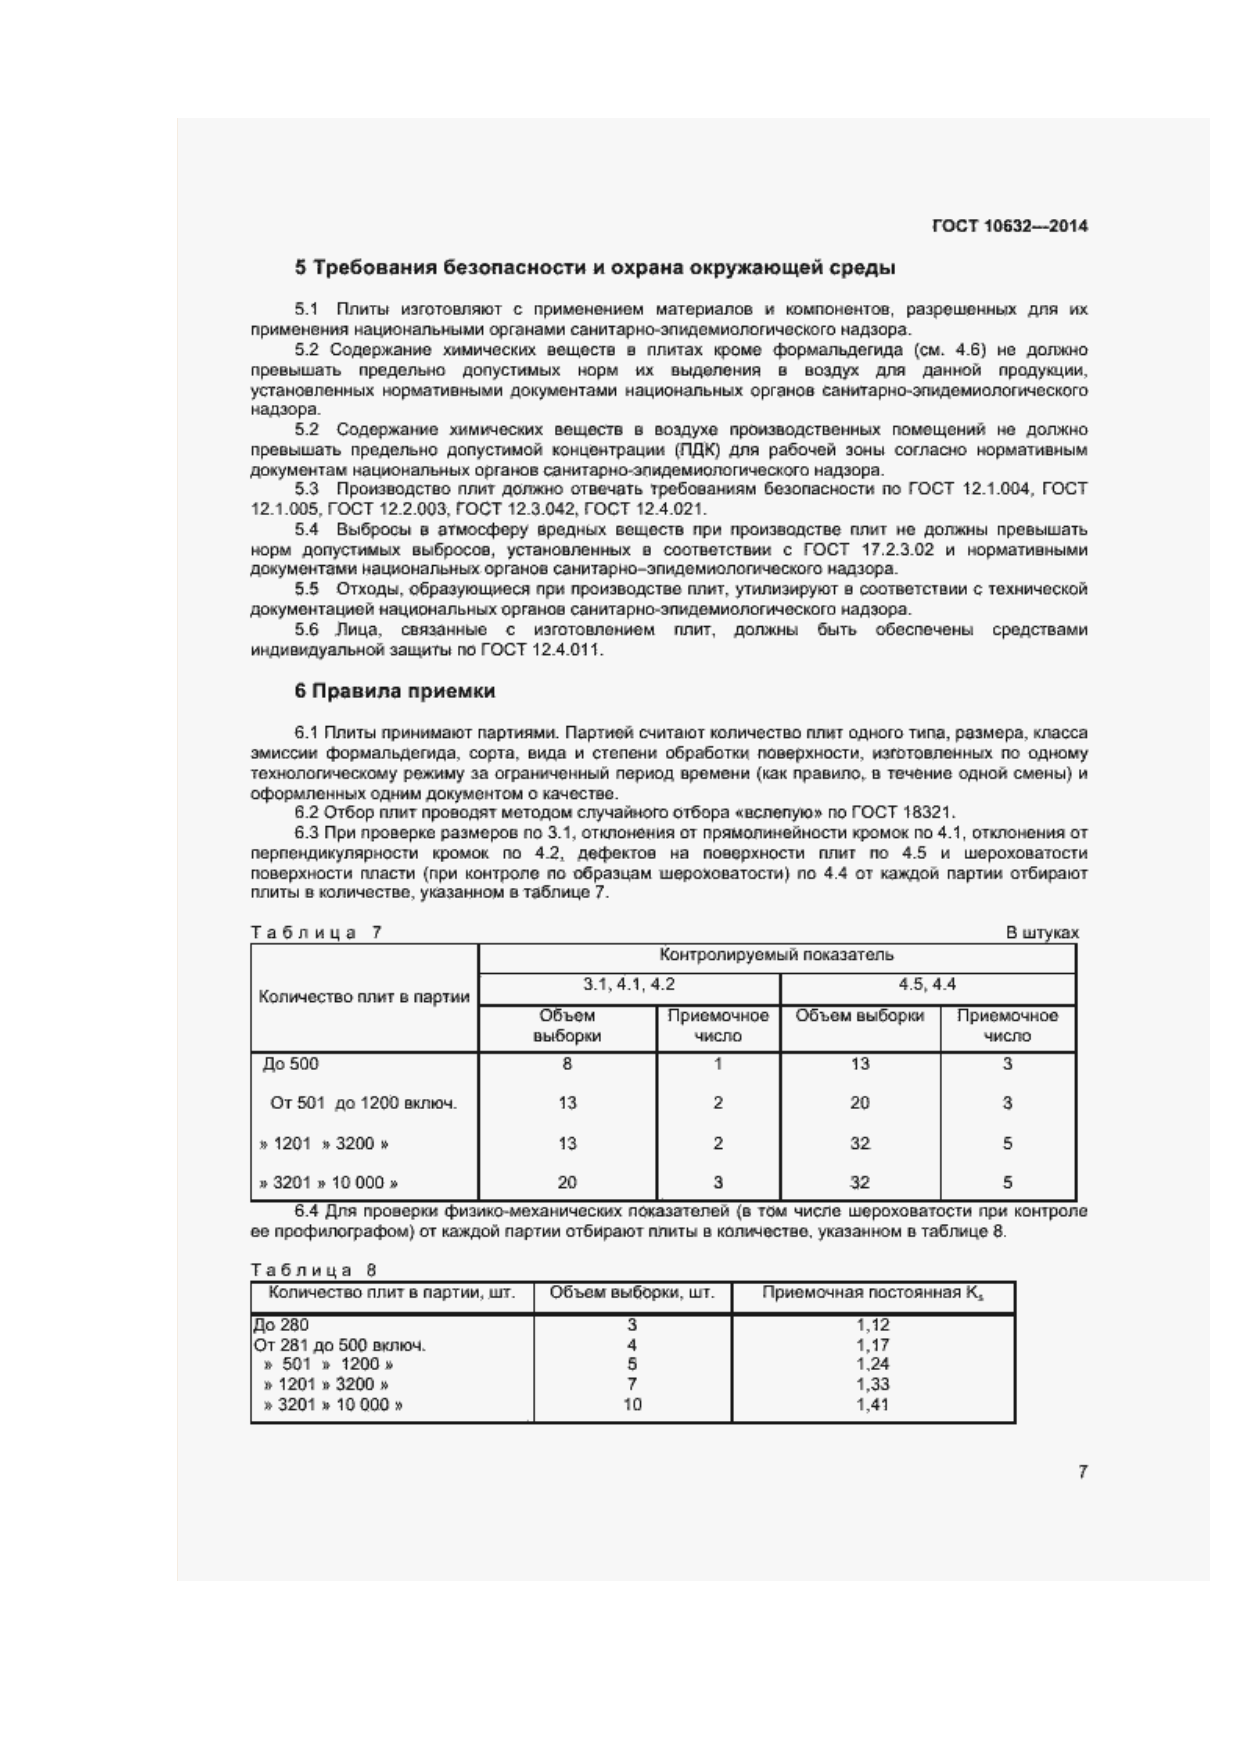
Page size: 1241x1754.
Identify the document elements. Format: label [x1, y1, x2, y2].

picture [177, 118, 1210, 1581]
